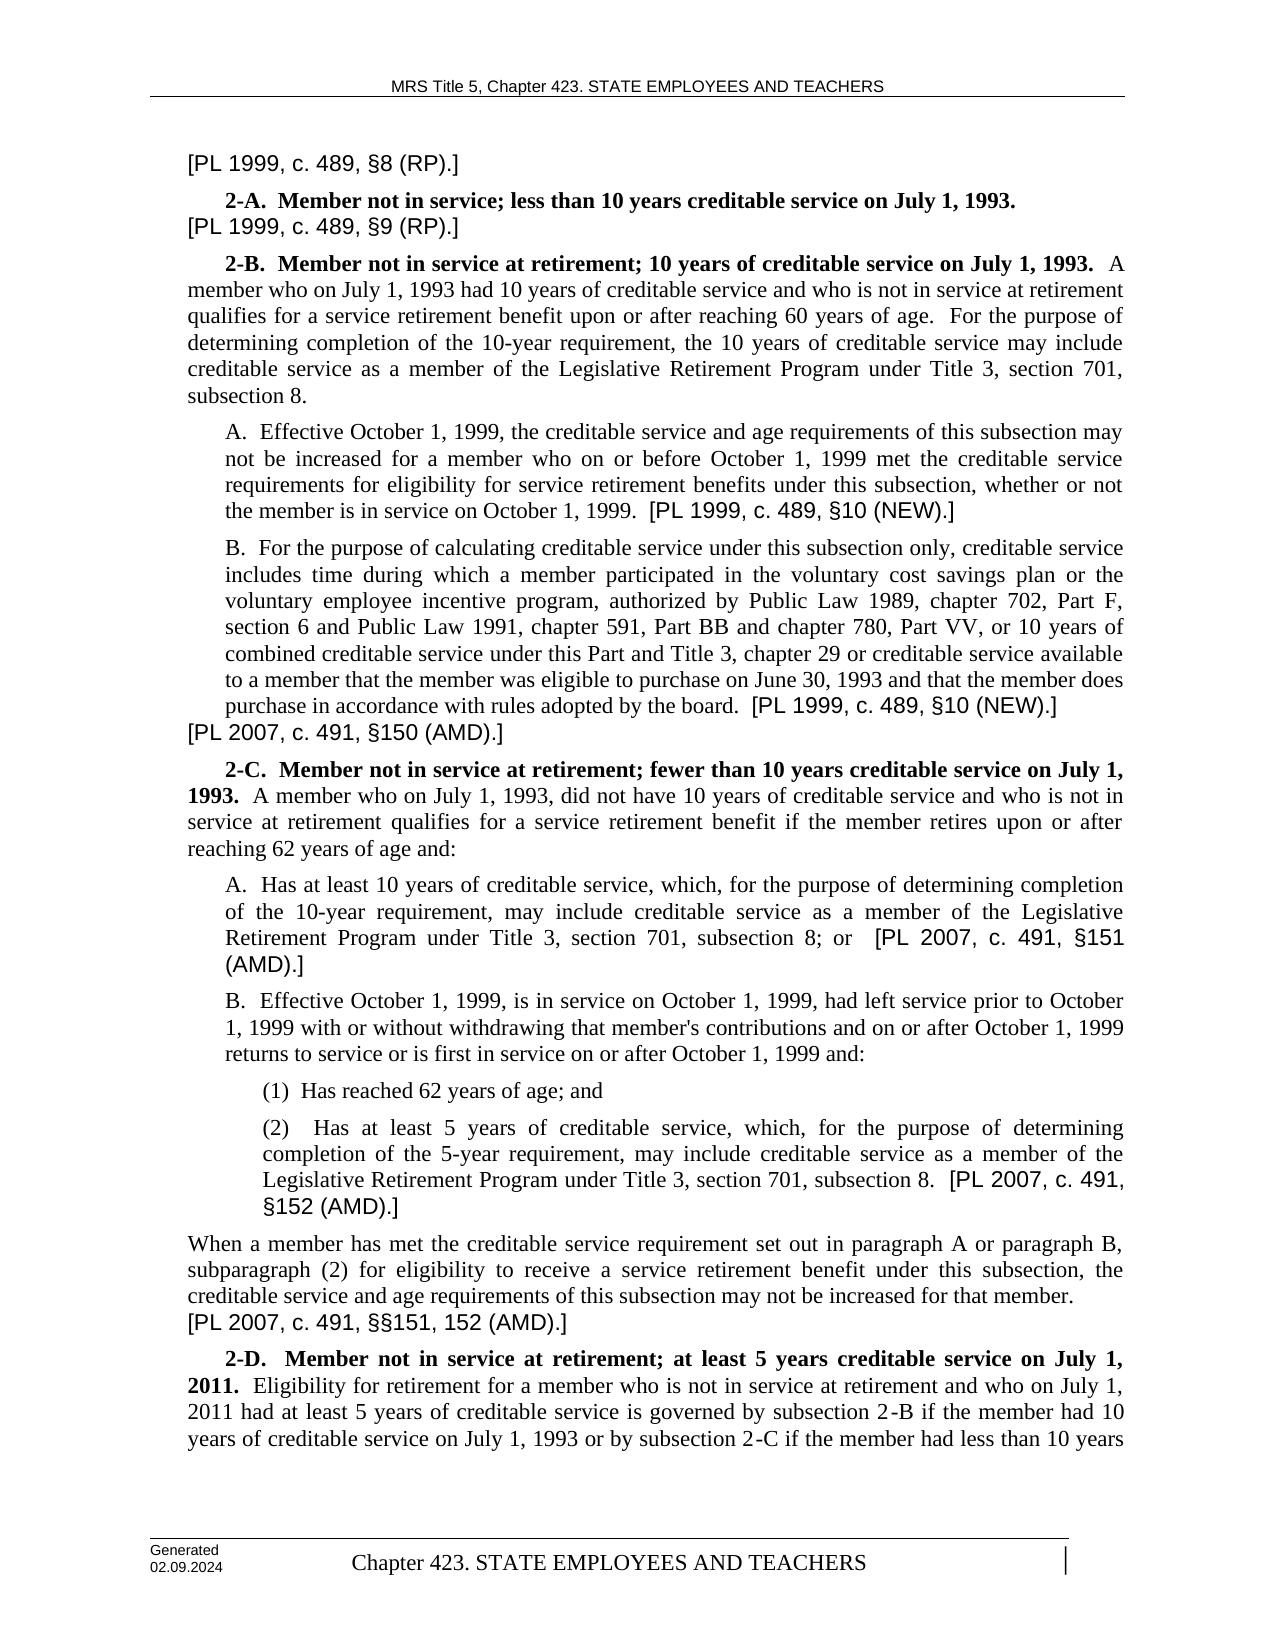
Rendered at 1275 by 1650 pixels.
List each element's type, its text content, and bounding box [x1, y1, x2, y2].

text [PL 2007, c. 491, §§151, 152 (AMD).] [187, 1309, 1125, 1335]
text 2-B. Member not in service at retirement; 10 years of creditable service on July 1, 1993. A member who on July 1, 1993 had 10 years of creditable service and who is not in service at retirement qualifies for a service retirement benefit upon or after reaching 60 years of age. For the purpose of determining completion of the 10-year requirement, the 10 years of creditable service may include creditable service as a member of the Legislative Retirement Program under Title 3, section 701, subsection 8. [187, 250, 1125, 408]
text [PL 2007, c. 491, §150 (AMD).] [187, 719, 1125, 745]
text When a member has met the creditable service requirement set out in paragraph A or paragraph B, subparagraph (2) for eligibility to receive a service retirement benefit under this subsection, the creditable service and age requirements of this subsection may not be increased for that member. [187, 1230, 1125, 1309]
text A. Effective October 1, 1999, the creditable service and age requirements of this subsection may not be increased for a member who on or before October 1, 1999 met the creditable service requirements for eligibility for service retirement benefits under this subsection, whether or not the member is in service on October 1, 1999. [PL 1999, c. 489, §10 (NEW).] [225, 418, 1125, 524]
text [PL 1999, c. 489, §9 (RP).] [187, 213, 1125, 239]
text [PL 1999, c. 489, §8 (RP).] [187, 150, 1125, 176]
text A. Has at least 10 years of creditable service, which, for the purpose of determining completion of the 10-year requirement, may include creditable service as a member of the Legislative Retirement Program under Title 3, section 701, subsection 8; or [PL 2007, c. 491, §151 (AMD).] [225, 872, 1125, 977]
text B. Effective October 1, 1999, is in service on October 1, 1999, had left service prior to October 1, 1999 with or without withdrawing that member's contributions and on or after October 1, 1999 returns to service or is first in service on or after October 1, 1999 and: [225, 987, 1125, 1067]
text B. For the purpose of calculating creditable service under this subsection only, creditable service includes time during which a member participated in the voluntary cost savings plan or the voluntary employee incentive program, authorized by Public Law 1989, chapter 702, Part F, section 6 and Public Law 1991, chapter 591, Part BB and chapter 780, Part VV, or 10 years of combined creditable service under this Part and Title 3, chapter 29 or creditable service available to a member that the member was eligible to purchase on June 30, 1993 and that the member does purchase in accordance with rules adopted by the board. [PL 1999, c. 489, §10 (NEW).] [225, 534, 1125, 719]
text (1) Has reached 62 years of age; and [262, 1077, 1125, 1103]
text 2-C. Member not in service at retirement; fewer than 10 years creditable service on July 1, 1993. A member who on July 1, 1993, did not have 10 years of creditable service and who is not in service at retirement qualifies for a service retirement benefit if the member retires upon or after reaching 62 years of age and: [187, 756, 1125, 861]
text 2-A. Member not in service; less than 10 years creditable service on July 1, 1993. [187, 187, 1125, 213]
text (2) Has at least 5 years of creditable service, which, for the purpose of determining completion of the 5-year requirement, may include creditable service as a member of the Legislative Retirement Program under Title 3, section 701, subsection 8. [PL 2007, c. 491, §152 (AMD).] [262, 1114, 1125, 1219]
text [187, 1346, 1125, 1451]
